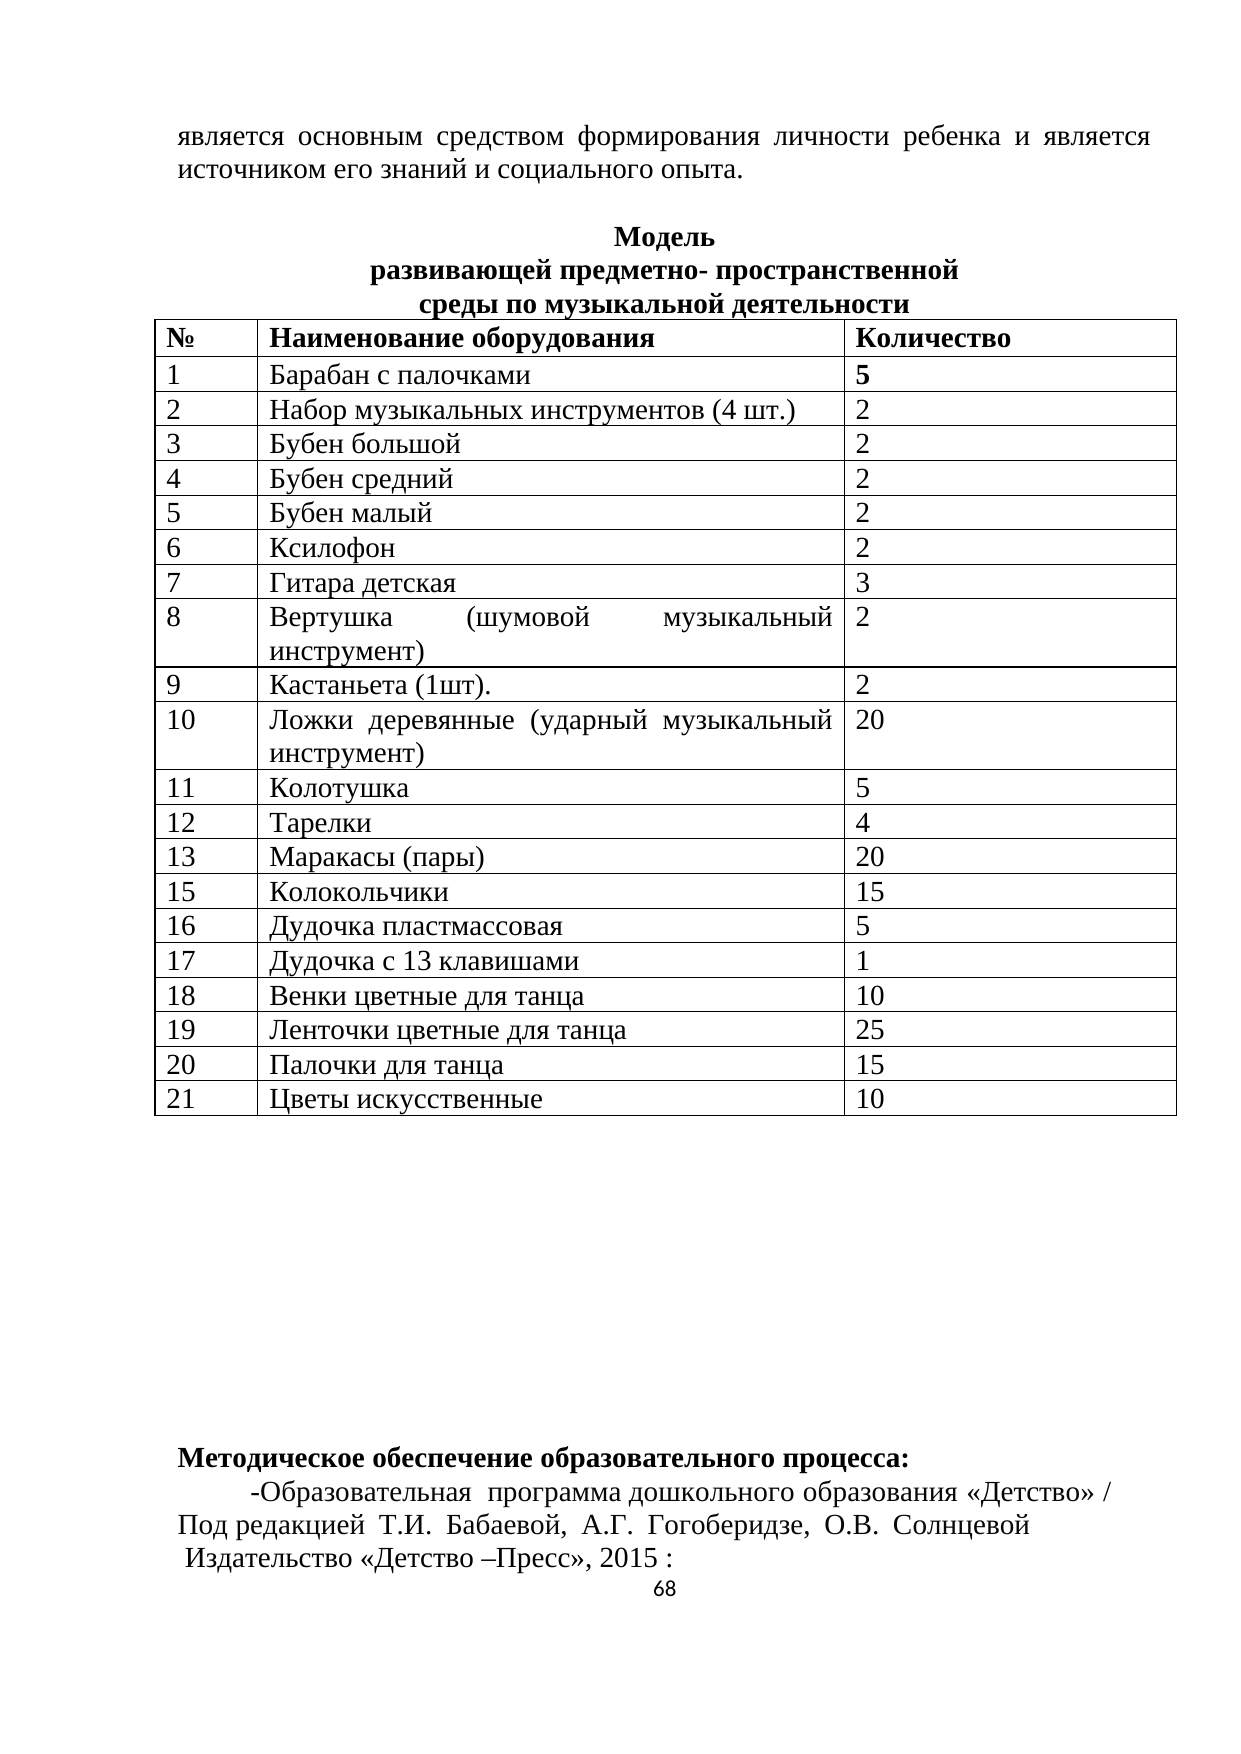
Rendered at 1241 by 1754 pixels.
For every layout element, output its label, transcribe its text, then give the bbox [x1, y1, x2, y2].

table_cell 20 [156, 1047, 257, 1080]
table_cell 5 [156, 496, 257, 529]
table_cell 15 [156, 874, 257, 907]
table_cell 21 [156, 1081, 257, 1115]
table_cell 15 [845, 1047, 1176, 1080]
table_cell 12 [156, 805, 257, 838]
table_cell 2 [845, 599, 1176, 666]
table_cell Бубен большой [258, 426, 844, 460]
table_cell 4 [156, 461, 257, 494]
table_cell 10 [156, 702, 257, 769]
subtitle Издательство «Детство –Пресс», 2015 : [177, 1541, 1152, 1574]
text Модель [177, 219, 1152, 252]
table_cell 3 [156, 426, 257, 460]
table_cell Колокольчики [258, 874, 844, 907]
table_cell 18 [156, 978, 257, 1011]
table_cell 20 [845, 839, 1176, 873]
table_cell Кастаньета (1шт). [258, 668, 844, 701]
table_cell 19 [156, 1012, 257, 1046]
table_cell 2 [845, 392, 1176, 425]
table_cell Дудочка с 13 клавишами [258, 943, 844, 977]
table_cell Цветы искусственные [258, 1081, 844, 1115]
table_header № [156, 320, 257, 356]
table_cell 17 [156, 943, 257, 977]
table_header Наименование оборудования [258, 320, 844, 356]
table_cell Гитара детская [258, 565, 844, 598]
table_cell 2 [845, 496, 1176, 529]
table_cell 5 [845, 770, 1176, 804]
table_cell Маракасы (пары) [258, 839, 844, 873]
table_cell Дудочка пластмассовая [258, 909, 844, 942]
table_cell 2 [845, 668, 1176, 701]
subtitle -Образовательная программа дошкольного образования «Детство» / Под редакцией Т.И. Бабаевой, А.Г. Гогоберидзе, О.В. Солнцевой [177, 1474, 1152, 1541]
table_cell 1 [156, 357, 257, 391]
table_cell Ксилофон [258, 530, 844, 564]
table_cell 10 [845, 978, 1176, 1011]
text развивающей предметно- пространственной [177, 252, 1152, 286]
table_cell 2 [845, 461, 1176, 494]
table_cell 11 [156, 770, 257, 804]
table_cell 2 [156, 392, 257, 425]
table_cell Бубен средний [258, 461, 844, 494]
table_cell Ленточки цветные для танца [258, 1012, 844, 1046]
table_cell 16 [156, 909, 257, 942]
table_cell Тарелки [258, 805, 844, 838]
table_cell Венки цветные для танца [258, 978, 844, 1011]
table_cell 2 [845, 530, 1176, 564]
table_cell Набор музыкальных инструментов (4 шт.) [258, 392, 844, 425]
table_cell Палочки для танца [258, 1047, 844, 1080]
table_cell Барабан с палочками [258, 357, 844, 391]
table_cell 2 [845, 426, 1176, 460]
table_cell Колотушка [258, 770, 844, 804]
table_cell 9 [156, 668, 257, 701]
table_header Количество [845, 320, 1176, 356]
subtitle Методическое обеспечение образовательного процесса: [177, 1441, 1152, 1474]
table_cell 5 [845, 909, 1176, 942]
table_cell 8 [156, 599, 257, 666]
text среды по музыкальной деятельности [177, 286, 1152, 319]
table_cell 25 [845, 1012, 1176, 1046]
table_cell Вертушка (шумовой музыкальный инструмент) [258, 599, 844, 666]
table_cell Бубен малый [258, 496, 844, 529]
table_cell 5 [845, 357, 1176, 391]
table_cell 13 [156, 839, 257, 873]
table_cell 15 [845, 874, 1176, 907]
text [177, 118, 1152, 185]
table_cell 3 [845, 565, 1176, 598]
table_cell 4 [845, 805, 1176, 838]
table_cell 10 [845, 1081, 1176, 1115]
table_cell Ложки деревянные (ударный музыкальный инструмент) [258, 702, 844, 769]
table_cell 1 [845, 943, 1176, 977]
table_cell 6 [156, 530, 257, 564]
table_cell 20 [845, 702, 1176, 769]
table_cell 7 [156, 565, 257, 598]
